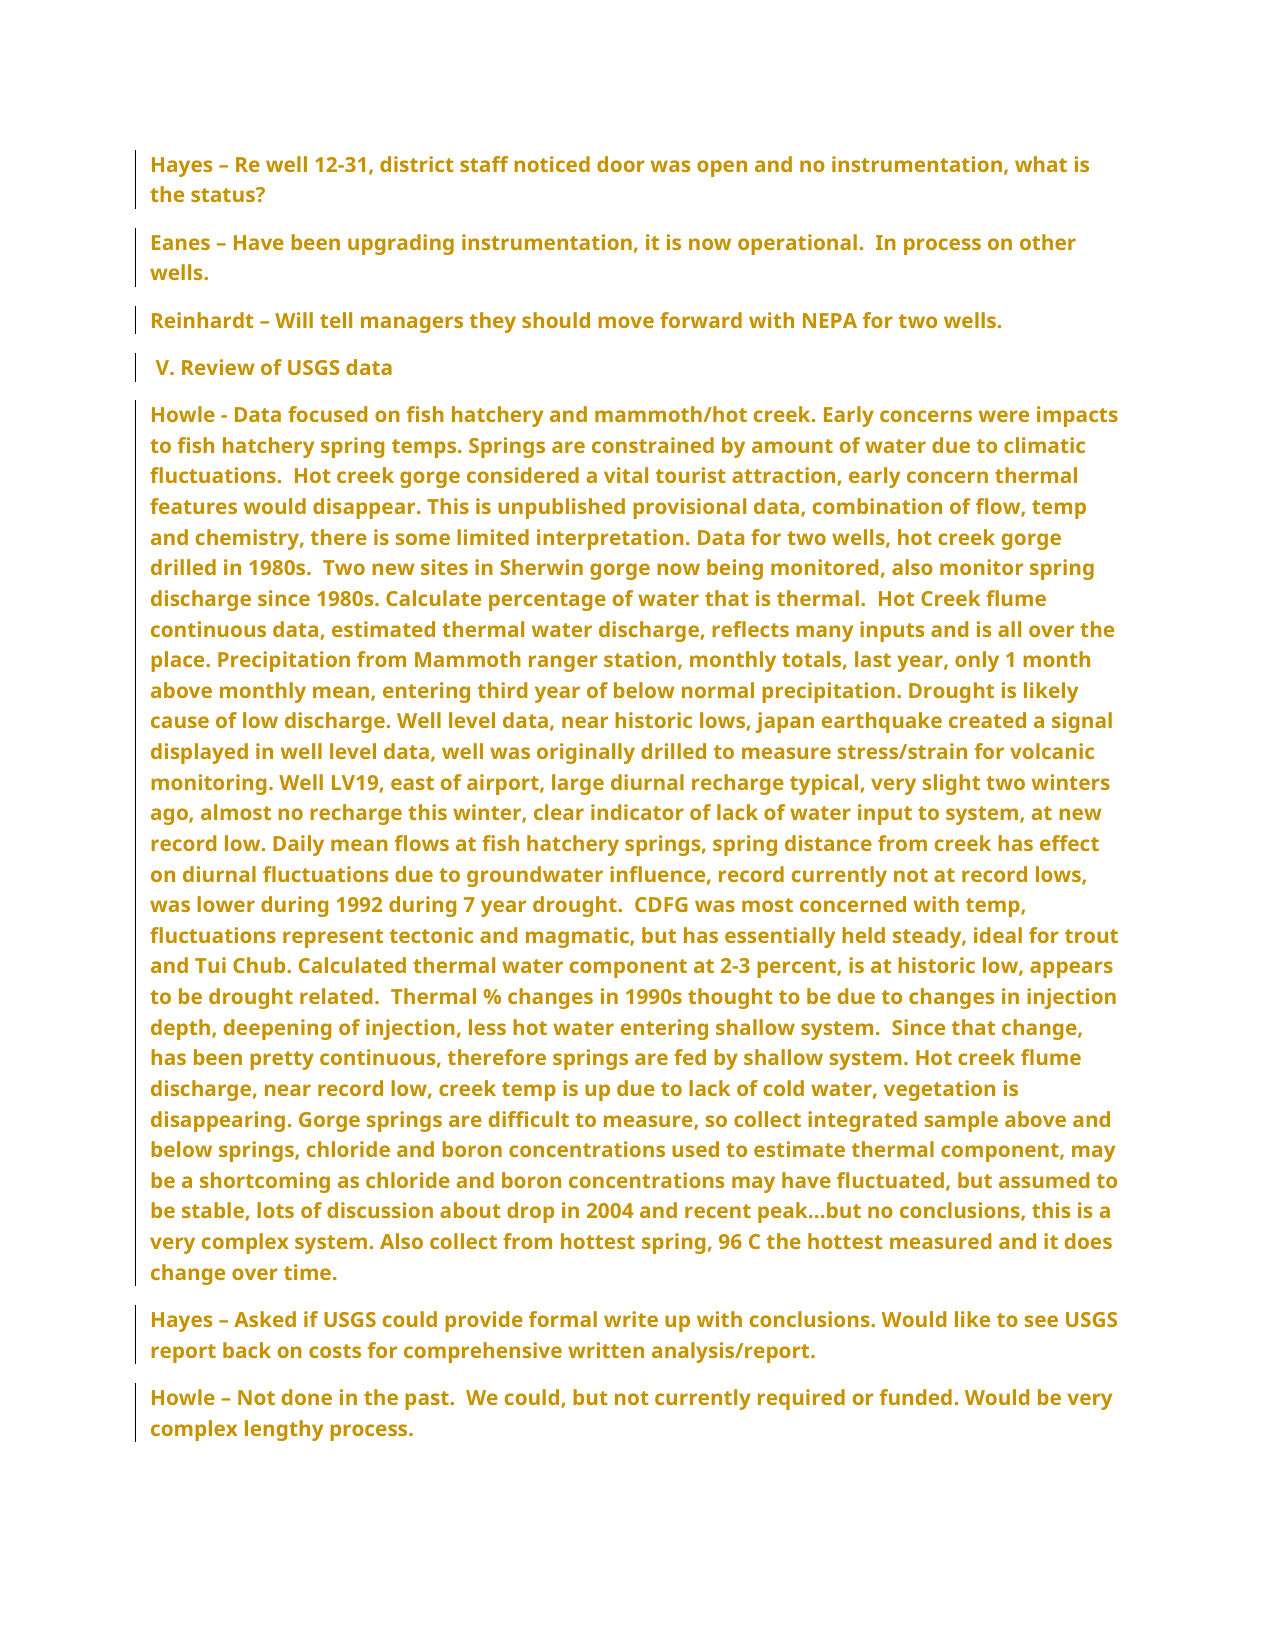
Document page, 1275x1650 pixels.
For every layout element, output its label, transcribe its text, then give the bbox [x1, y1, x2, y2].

text Eanes – Have been upgrading instrumentation, it is now operational. In process on other wells. [150, 228, 1125, 287]
text Reinhardt – Will tell managers they should move forward with NEPA for two wells. [150, 306, 1125, 334]
text V. Review of USGS data [150, 353, 1125, 382]
text Howle – Not done in the past. We could, but not currently required or funded. Would be very complex lengthy process. [150, 1383, 1125, 1442]
text Hayes – Asked if USGS could provide formal write up with conclusions. Would like to see USGS report back on costs for comprehensive written analysis/report. [150, 1305, 1125, 1364]
text Howle - Data focused on fish hatchery and mammoth/hot creek. Early concerns were impacts to fish hatchery spring temps. Springs are constrained by amount of water due to climatic fluctuations. Hot creek gorge considered a vital tourist attraction, early concern thermal features would disappear. This is unpublished provisional data, combination of flow, temp and chemistry, there is some limited interpretation. Data for two wells, hot creek gorge drilled in 1980s. Two new sites in Sherwin gorge now being monitored, also monitor spring discharge since 1980s. Calculate percentage of water that is thermal. Hot Creek flume continuous data, estimated thermal water discharge, reflects many inputs and is all over the place. Precipitation from Mammoth ranger station, monthly totals, last year, only 1 month above monthly mean, entering third year of below normal precipitation. Drought is likely cause of low discharge. Well level data, near historic lows, japan earthquake created a signal displayed in well level data, well was originally drilled to measure stress/strain for volcanic monitoring. Well LV19, east of airport, large diurnal recharge typical, very slight two winters ago, almost no recharge this winter, clear indicator of lack of water input to system, at new record low. Daily mean flows at fish hatchery springs, spring distance from creek has effect on diurnal fluctuations due to groundwater influence, record currently not at record lows, was lower during 1992 during 7 year drought. CDFG was most concerned with temp, fluctuations represent tectonic and magmatic, but has essentially held steady, ideal for trout and Tui Chub. Calculated thermal water component at 2-3 percent, is at historic low, appears to be drought related. Thermal % changes in 1990s thought to be due to changes in injection depth, deepening of injection, less hot water entering shallow system. Since that change, has been pretty continuous, therefore springs are fed by shallow system. Hot creek flume discharge, near record low, creek temp is up due to lack of cold water, vegetation is disappearing. Gorge springs are difficult to measure, so collect integrated sample above and below springs, chloride and boron concentrations used to estimate thermal component, may be a shortcoming as chloride and boron concentrations may have fluctuated, but assumed to be stable, lots of discussion about drop in 2004 and recent peak…but no conclusions, this is a very complex system. Also collect from hottest spring, 96 C the hottest measured and it does change over time. [150, 400, 1125, 1286]
text Hayes – Re well 12-31, district staff noticed door was open and no instrumentation, what is the status? [150, 150, 1125, 209]
